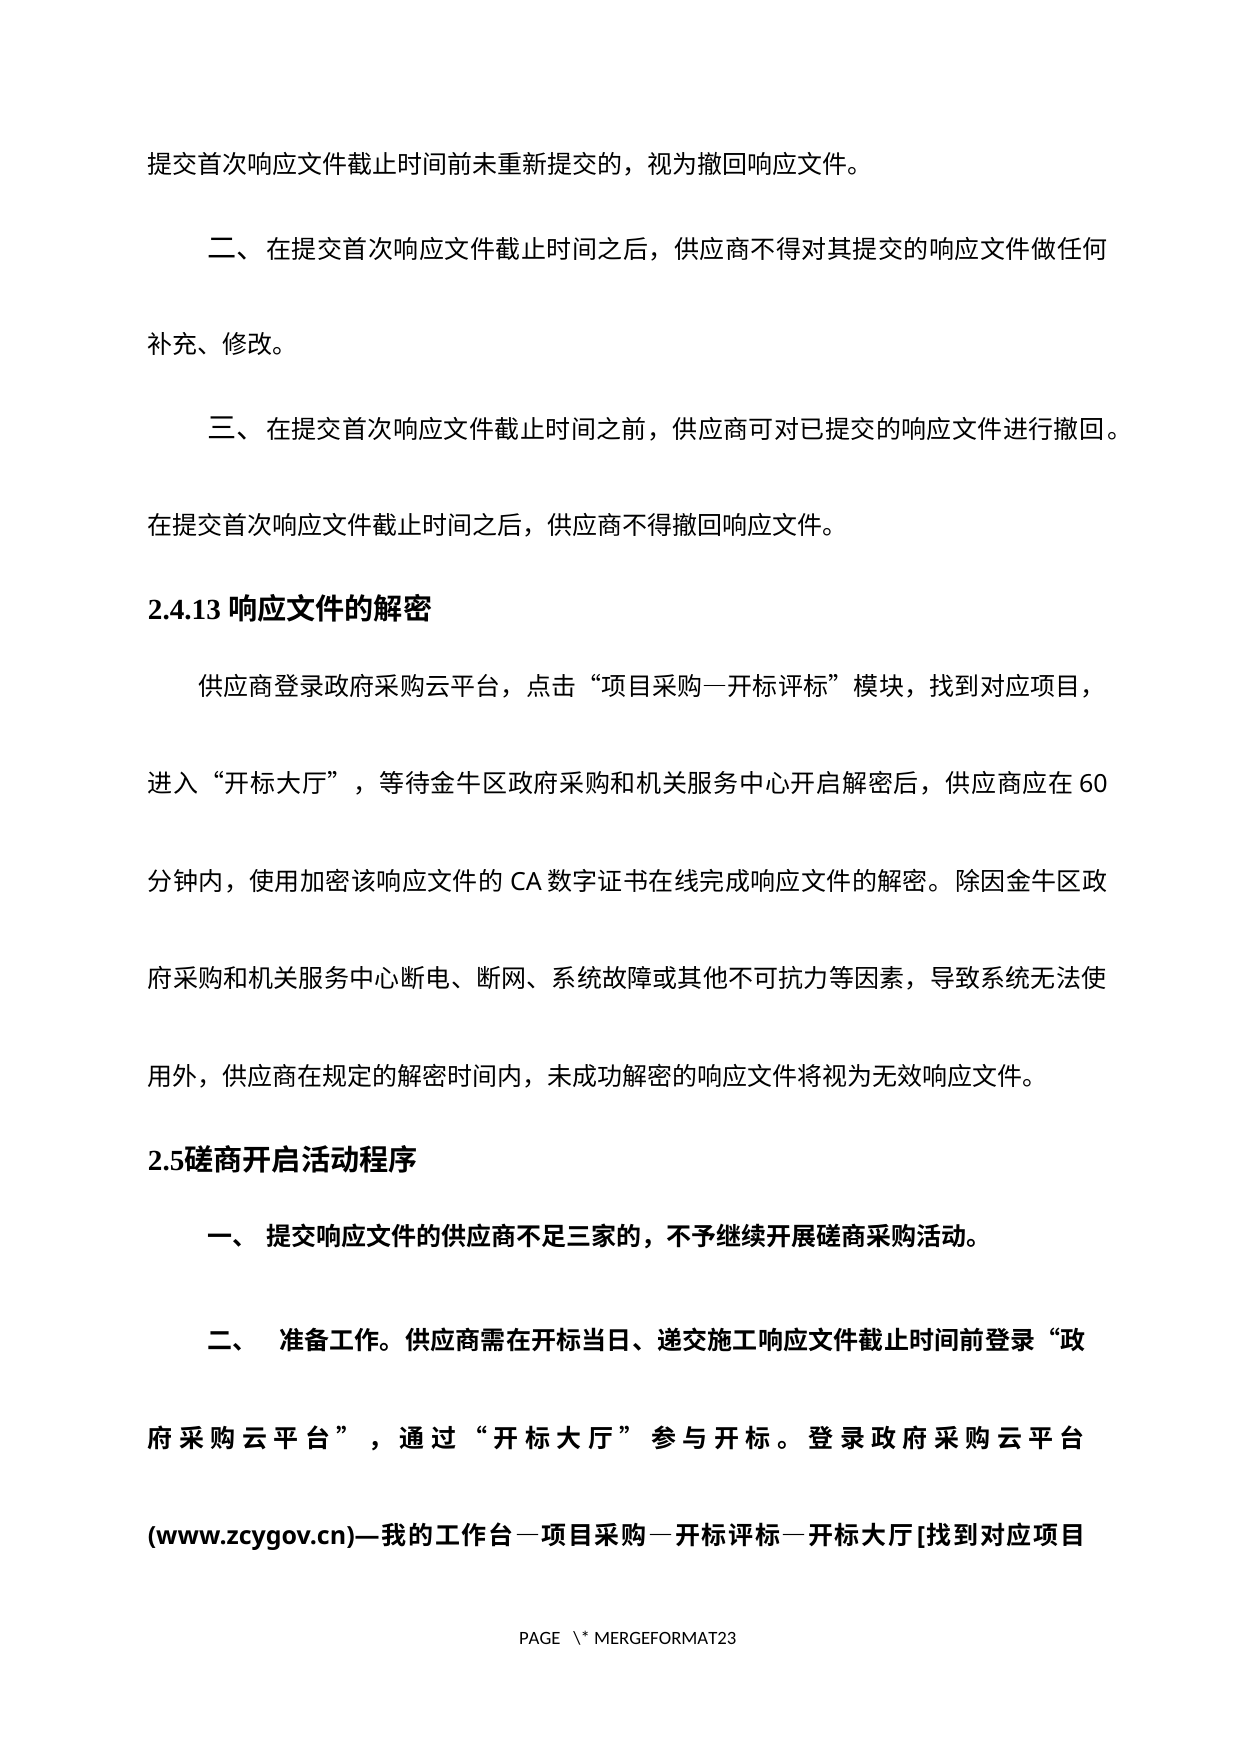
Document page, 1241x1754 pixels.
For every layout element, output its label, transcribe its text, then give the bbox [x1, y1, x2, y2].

list 在提交首次响应文件截止时间之前，供应商可对已提交的响应文件进行撤回。在提交首次响应文件截止时间之后，供应商不得撤回响应文件。 [148, 393, 1107, 556]
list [148, 130, 1107, 195]
subtitle 响应文件的解密 [148, 574, 1107, 639]
text 供应商登录政府采购云平台，点击“项目采购—开标评标”模块，找到对应项目，进入“开标大厅”，等待金牛区政府采购和机关服务中心开启解密后，供应商应在60分钟内，使用加密该响应文件的CA数字证书在线完成响应文件的解密。除因金牛区政府采购和机关服务中心断电、断网、系统故障或其他不可抗力等因素，导致系统无法使用外，供应商在规定的解密时间内，未成功解密的响应文件将视为无效响应文件。 [148, 652, 1107, 1107]
subtitle 磋商开启活动程序 [148, 1125, 1107, 1190]
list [148, 1306, 1086, 1566]
list 在提交首次响应文件截止时间之后，供应商不得对其提交的响应文件做任何补充、修改。 [148, 213, 1107, 375]
list 提交响应文件的供应商不足三家的，不予继续开展磋商采购活动。 [148, 1202, 1086, 1267]
